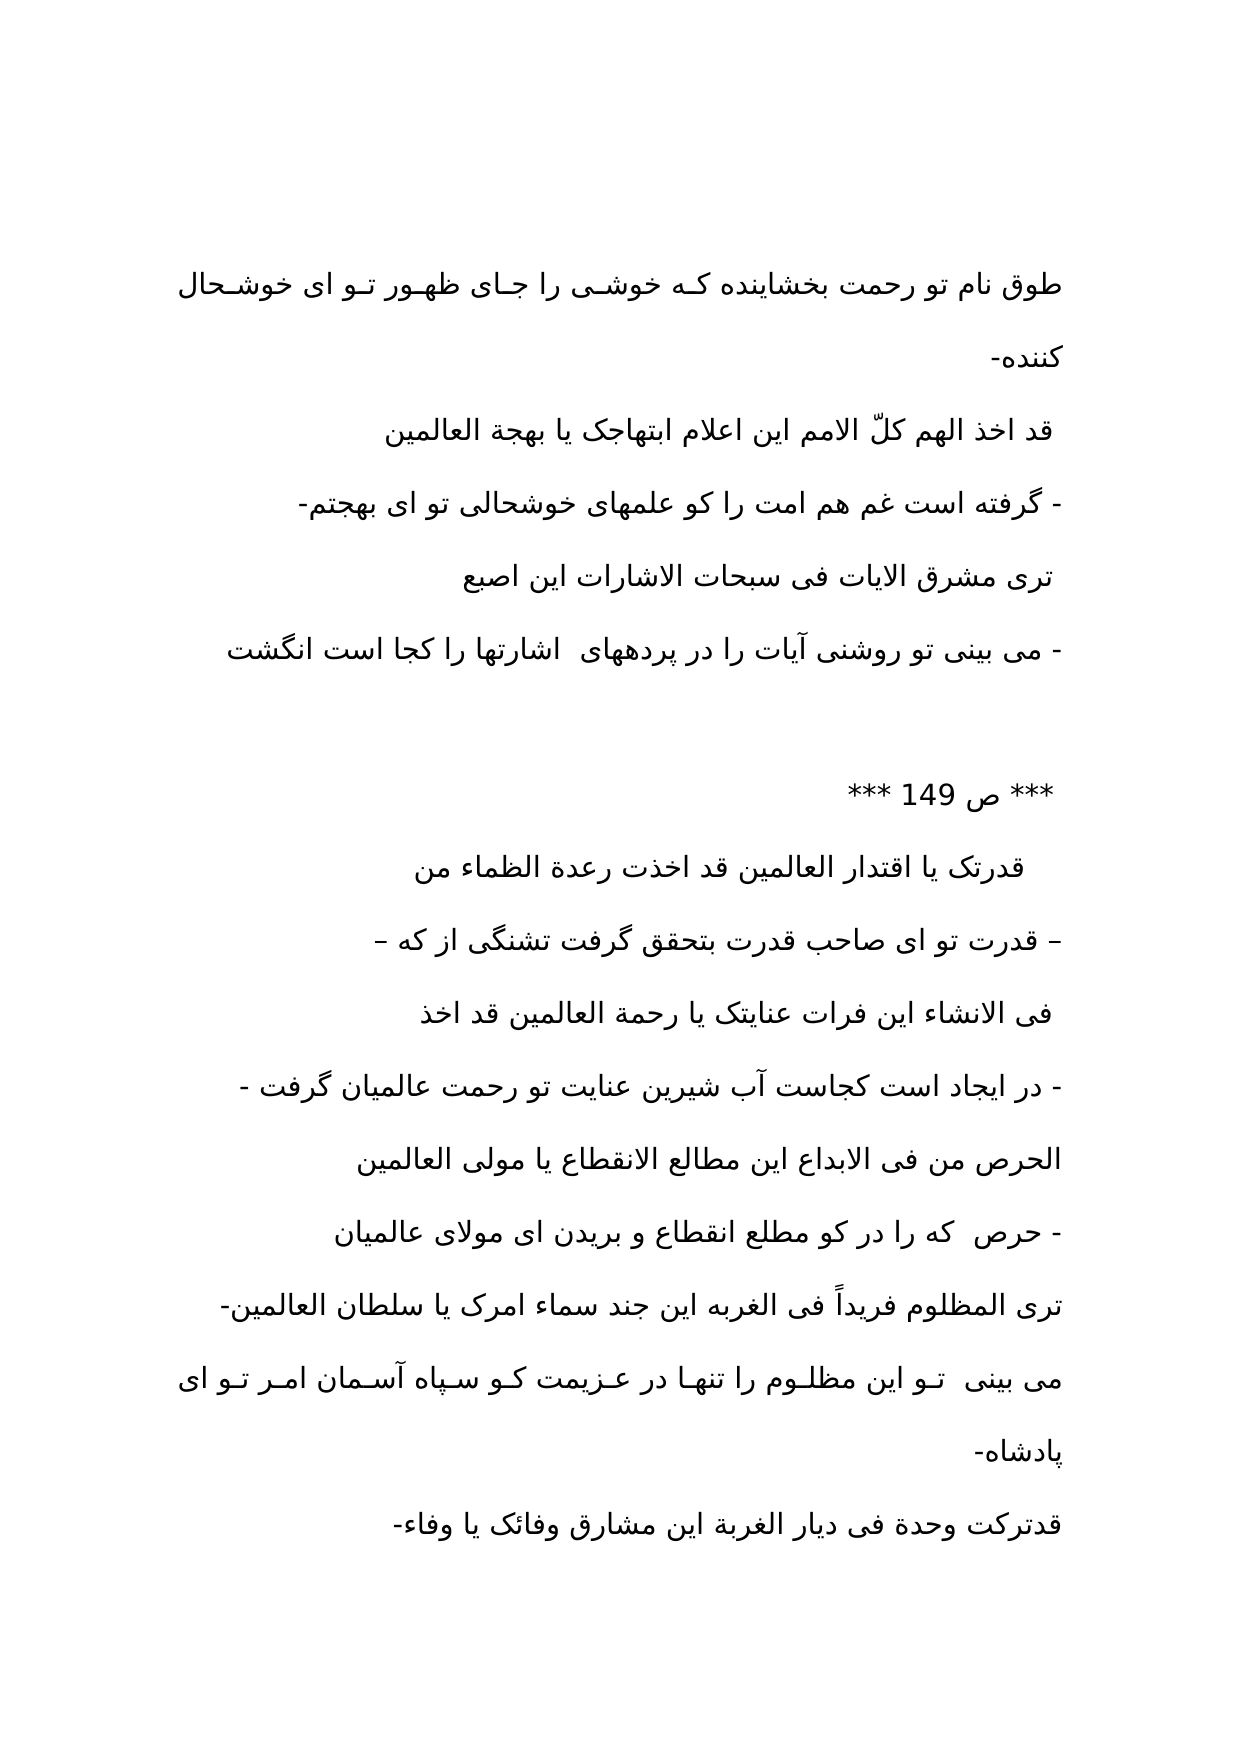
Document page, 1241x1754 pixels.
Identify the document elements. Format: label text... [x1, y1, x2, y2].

text *** ص 149 *** [177, 747, 1063, 819]
text قدرتک یا اقتدار العالمین قد اخذت رعدة الظماء من [177, 819, 1063, 892]
text – قدرت تو ای صاحب قدرت بتحقق گرفت تشنگی از که – [177, 892, 1063, 965]
text - حرص که را در کو مطلع انقطاع و بریدن ای مولای عالمیان [177, 1184, 1063, 1257]
text - در ایجاد است کجاست آب شیرین عنایت تو رحمت عالمیان گرفت - [177, 1038, 1063, 1111]
text - می بینی تو روشنی آیات را در پردههای اشارتها را کجا است انگشت [177, 601, 1063, 674]
text قد اخذ الهم کلّ الامم این اعلام ابتهاجک یا بهجة العالمین [177, 382, 1063, 455]
text قدترکت وحدة فی دیار الغربة این مشارق وفائک یا وفاء- [177, 1476, 1063, 1549]
text تری مشرق الایات فی سبحات الاشارات این اصبع [177, 528, 1063, 601]
text می بینی تو این مظلوم را تنها در عزیمت کو سپاه آسمان امر تو ای پادشاه- [177, 1330, 1063, 1476]
text الحرص من فی الابداع این مطالع الانقطاع یا مولی العالمین [177, 1111, 1063, 1184]
text تری المظلوم فریداً فی الغربه این جند سماء امرک یا سلطان العالمین- [177, 1257, 1063, 1330]
text - گرفته است غم هم امت را کو علمهای خوشحالی تو ای بهجتم- [177, 455, 1063, 528]
text فی الانشاء این فرات عنایتک یا رحمة العالمین قد اخذ [177, 965, 1063, 1038]
text طوق نام تو رحمت بخشاینده که خوشی را جای ظهور تو ای خوشحال کننده- [177, 236, 1063, 382]
